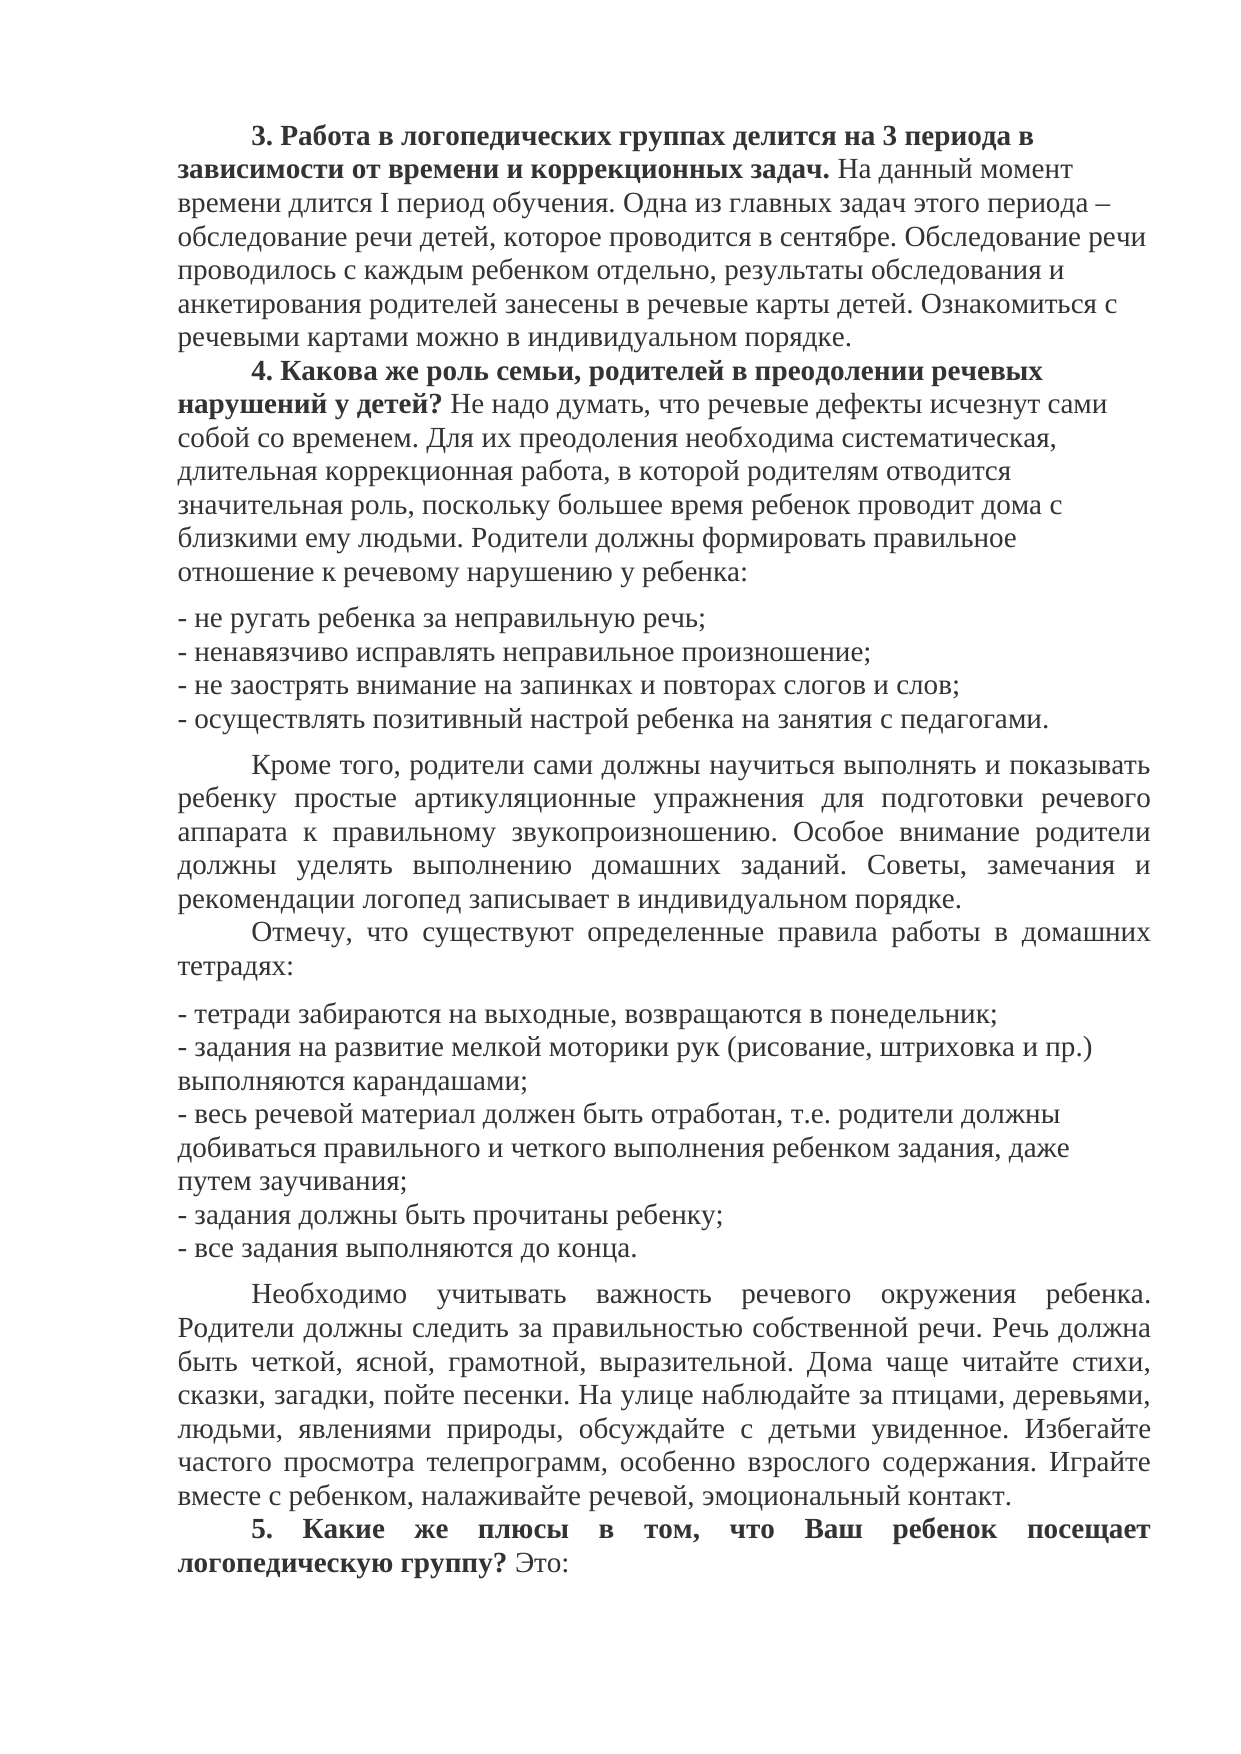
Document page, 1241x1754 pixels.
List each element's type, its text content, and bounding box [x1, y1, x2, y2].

text Необходимо учитывать важность речевого окружения ребенка. Родители должны следить за правильностью собственной речи. Речь должна быть четкой, ясной, грамотной, выразительной. Дома чаще читайте стихи, сказки, загадки, пойте песенки. На улице наблюдайте за птицами, деревьями, людьми, явлениями природы, обсуждайте с детьми увиденное. Избегайте частого просмотра телепрограмм, особенно взрослого содержания. Играйте вместе с ребенком, налаживайте речевой, эмоциональный контакт. 5. Какие же плюсы в том, что Ваш ребенок посещает логопедическую группу? Это: [177, 1277, 1152, 1578]
text 3. Работа в логопедических группах делится на 3 периода в зависимости от времени и коррекционных задач. На данный момент времени длится I период обучения. Одна из главных задач этого периода – обследование речи детей, которое проводится в сентябре. Обследование речи проводилось с каждым ребенком отдельно, результаты обследования и анкетирования родителей занесены в речевые карты детей. Ознакомиться с речевыми картами можно в индивидуальном порядке. 4. Какова же роль семьи, родителей в преодолении речевых нарушений у детей? Не надо думать, что речевые дефекты исчезнут сами собой со временем. Для их преодоления необходима систематическая, длительная коррекционная работа, в которой родителям отводится значительная роль, поскольку большее время ребенок проводит дома с близкими ему людьми. Родители должны формировать правильное отношение к речевому нарушению у ребенка: [177, 118, 1152, 588]
text Кроме того, родители сами должны научиться выполнять и показывать ребенку простые артикуляционные упражнения для подготовки речевого аппарата к правильному звукопроизношению. Особое внимание родители должны уделять выполнению домашних заданий. Советы, замечания и рекомендации логопед записывает в индивидуальном порядке. Отмечу, что существуют определенные правила работы в домашних тетрадях: [177, 747, 1152, 982]
text - тетради забираются на выходные, возвращаются в понедельник; - задания на развитие мелкой моторики рук (рисование, штриховка и пр.) выполняются карандашами; - весь речевой материал должен быть отработан, т.е. родители должны добиваться правильного и четкого выполнения ребенком задания, даже путем заучивания; - задания должны быть прочитаны ребенку; - все задания выполняются до конца. [177, 996, 1152, 1264]
text - не ругать ребенка за неправильную речь; - ненавязчиво исправлять неправильное произношение; - не заострять внимание на запинках и повторах слогов и слов; - осуществлять позитивный настрой ребенка на занятия с педагогами. [177, 600, 1152, 734]
